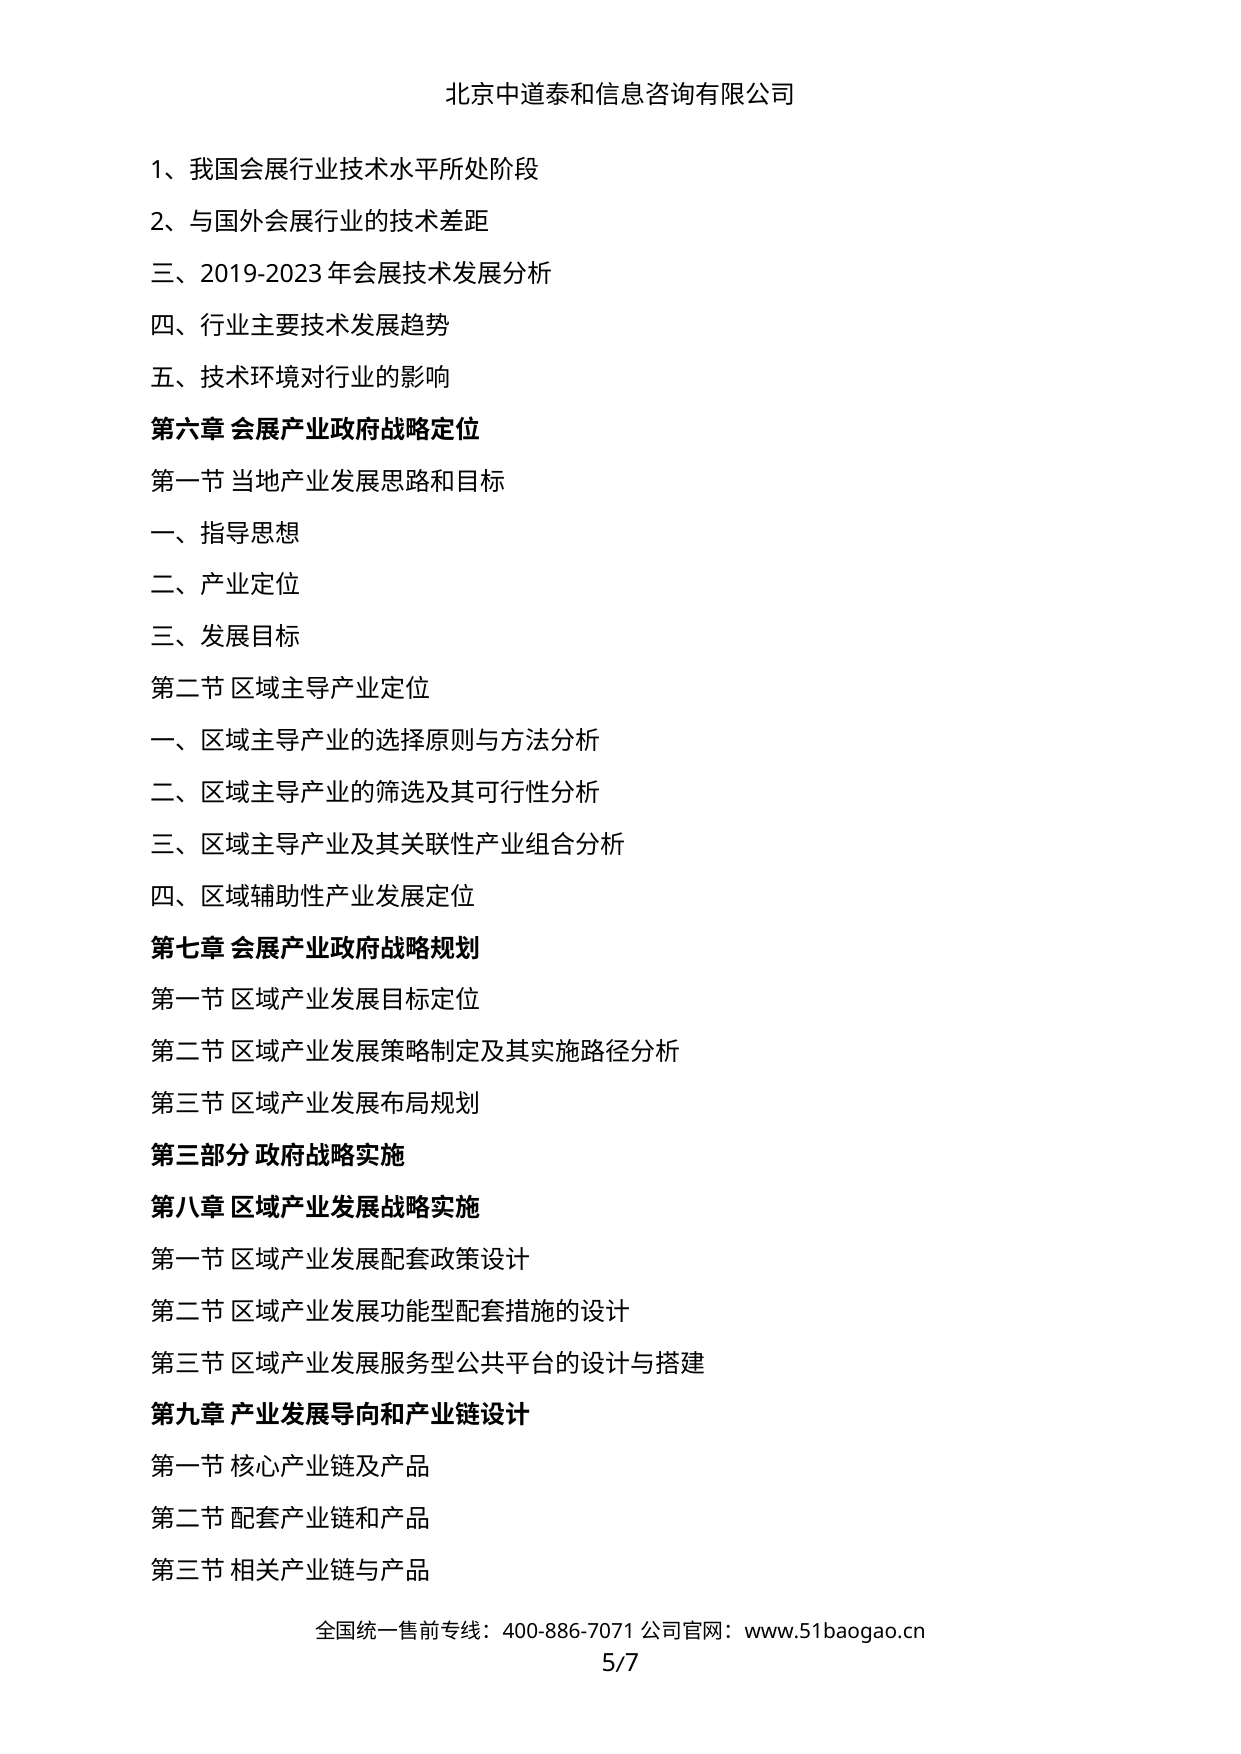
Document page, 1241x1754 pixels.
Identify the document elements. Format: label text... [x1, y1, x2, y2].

text 第七章 会展产业政府战略规划 [150, 928, 1090, 964]
text 第一节 核心产业链及产品 [150, 1447, 1090, 1483]
text 第二节 区域主导产业定位 [150, 669, 1090, 705]
text 第三节 相关产业链与产品 [150, 1551, 1090, 1587]
text 第九章 产业发展导向和产业链设计 [150, 1395, 1090, 1431]
text 二、产业定位 [150, 565, 1090, 601]
text 五、技术环境对行业的影响 [150, 357, 1090, 394]
text 1、我国会展行业技术水平所处阶段 [150, 150, 1090, 186]
text 三、2019-2023年会展技术发展分析 [150, 254, 1090, 290]
text 第二节 区域产业发展功能型配套措施的设计 [150, 1291, 1090, 1327]
text 四、行业主要技术发展趋势 [150, 306, 1090, 342]
text 一、区域主导产业的选择原则与方法分析 [150, 721, 1090, 757]
text 第八章 区域产业发展战略实施 [150, 1187, 1090, 1224]
text 第六章 会展产业政府战略定位 [150, 409, 1090, 446]
text 三、区域主导产业及其关联性产业组合分析 [150, 824, 1090, 861]
text 第三节 区域产业发展服务型公共平台的设计与搭建 [150, 1343, 1090, 1379]
text 2、与国外会展行业的技术差距 [150, 202, 1090, 238]
text 第一节 当地产业发展思路和目标 [150, 461, 1090, 497]
text 第三部分 政府战略实施 [150, 1136, 1090, 1172]
text 四、区域辅助性产业发展定位 [150, 876, 1090, 912]
text 第一节 区域产业发展目标定位 [150, 980, 1090, 1016]
text 一、指导思想 [150, 513, 1090, 549]
text 第二节 区域产业发展策略制定及其实施路径分析 [150, 1032, 1090, 1068]
text 二、区域主导产业的筛选及其可行性分析 [150, 772, 1090, 809]
text 三、发展目标 [150, 617, 1090, 653]
text 第一节 区域产业发展配套政策设计 [150, 1239, 1090, 1276]
text 第二节 配套产业链和产品 [150, 1499, 1090, 1535]
text 第三节 区域产业发展布局规划 [150, 1084, 1090, 1120]
